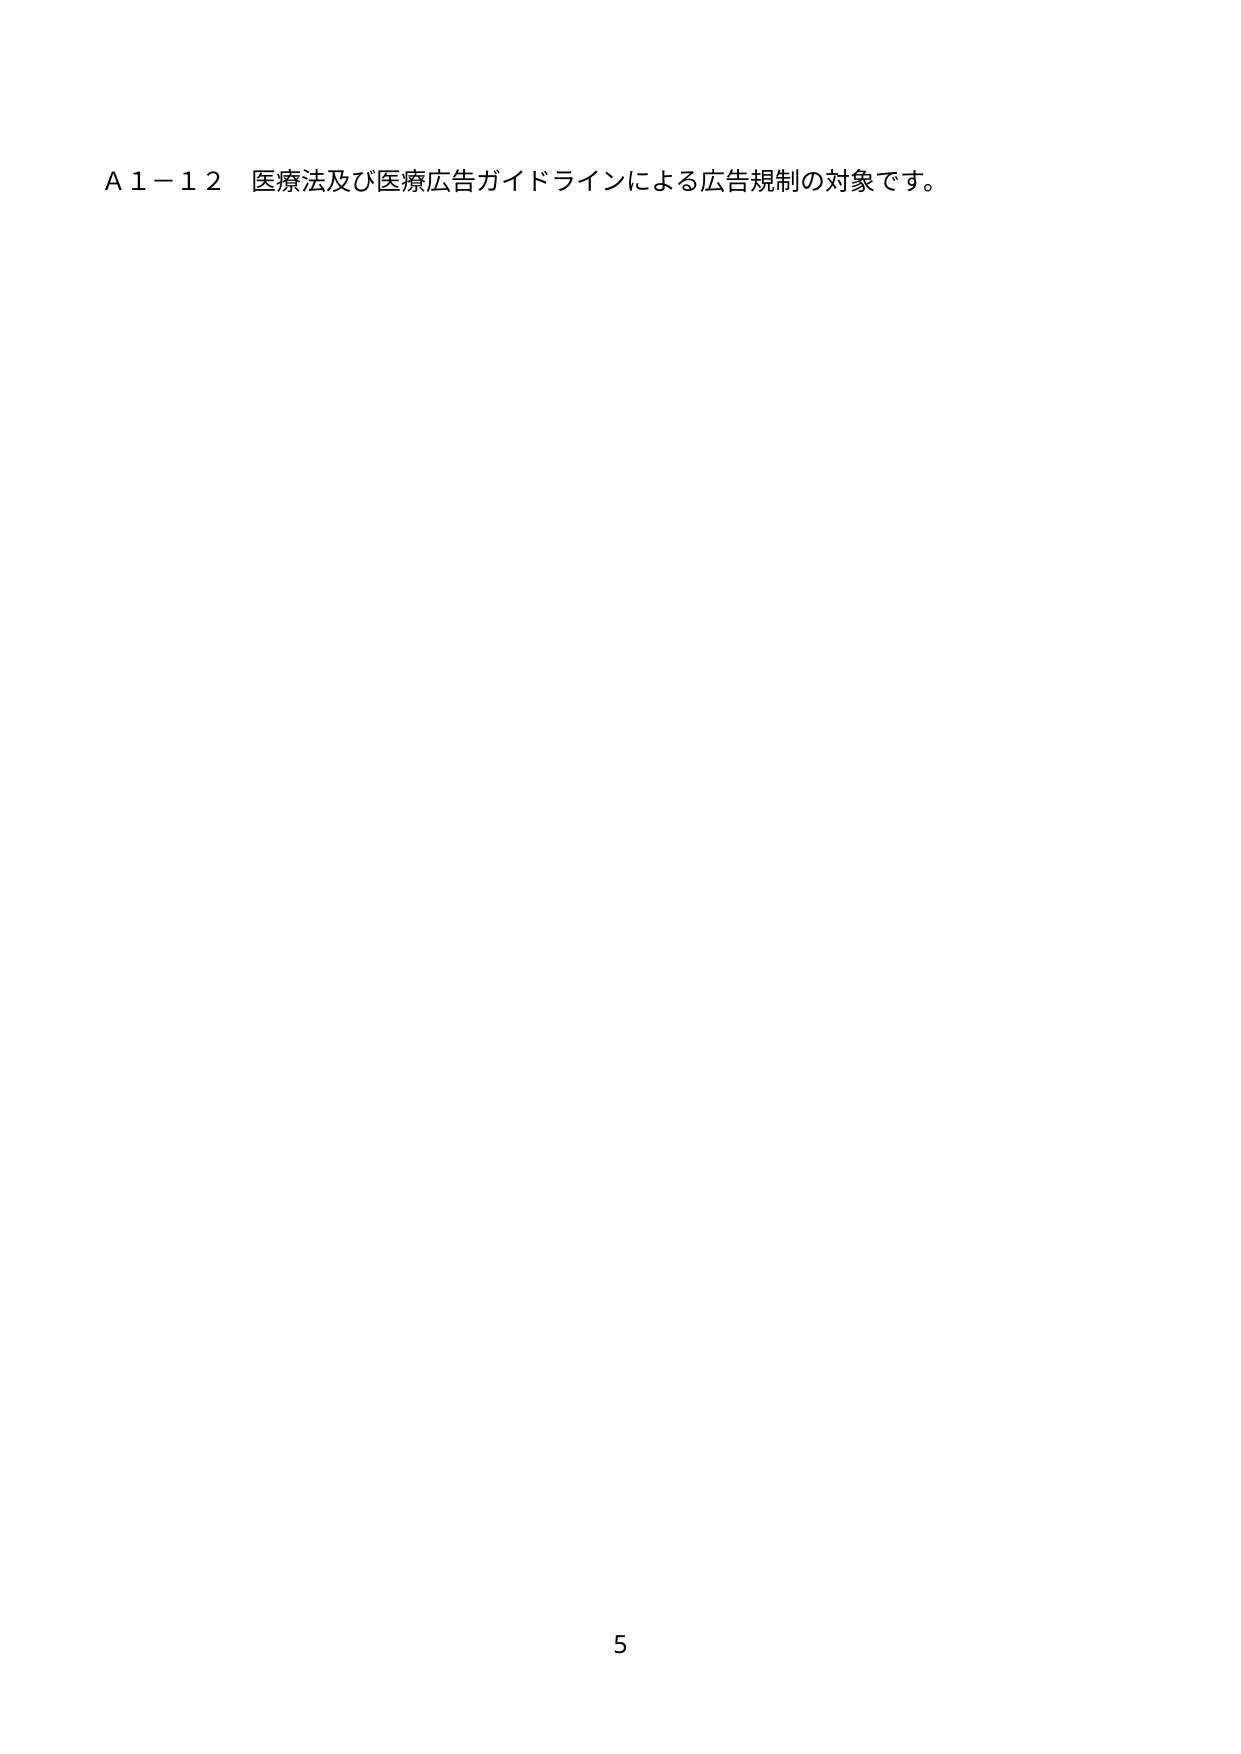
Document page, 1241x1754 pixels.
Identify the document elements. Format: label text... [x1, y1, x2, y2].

text Ａ１－１２ 医療法及び医療広告ガイドラインによる広告規制の対象です。 [89, 161, 1139, 198]
